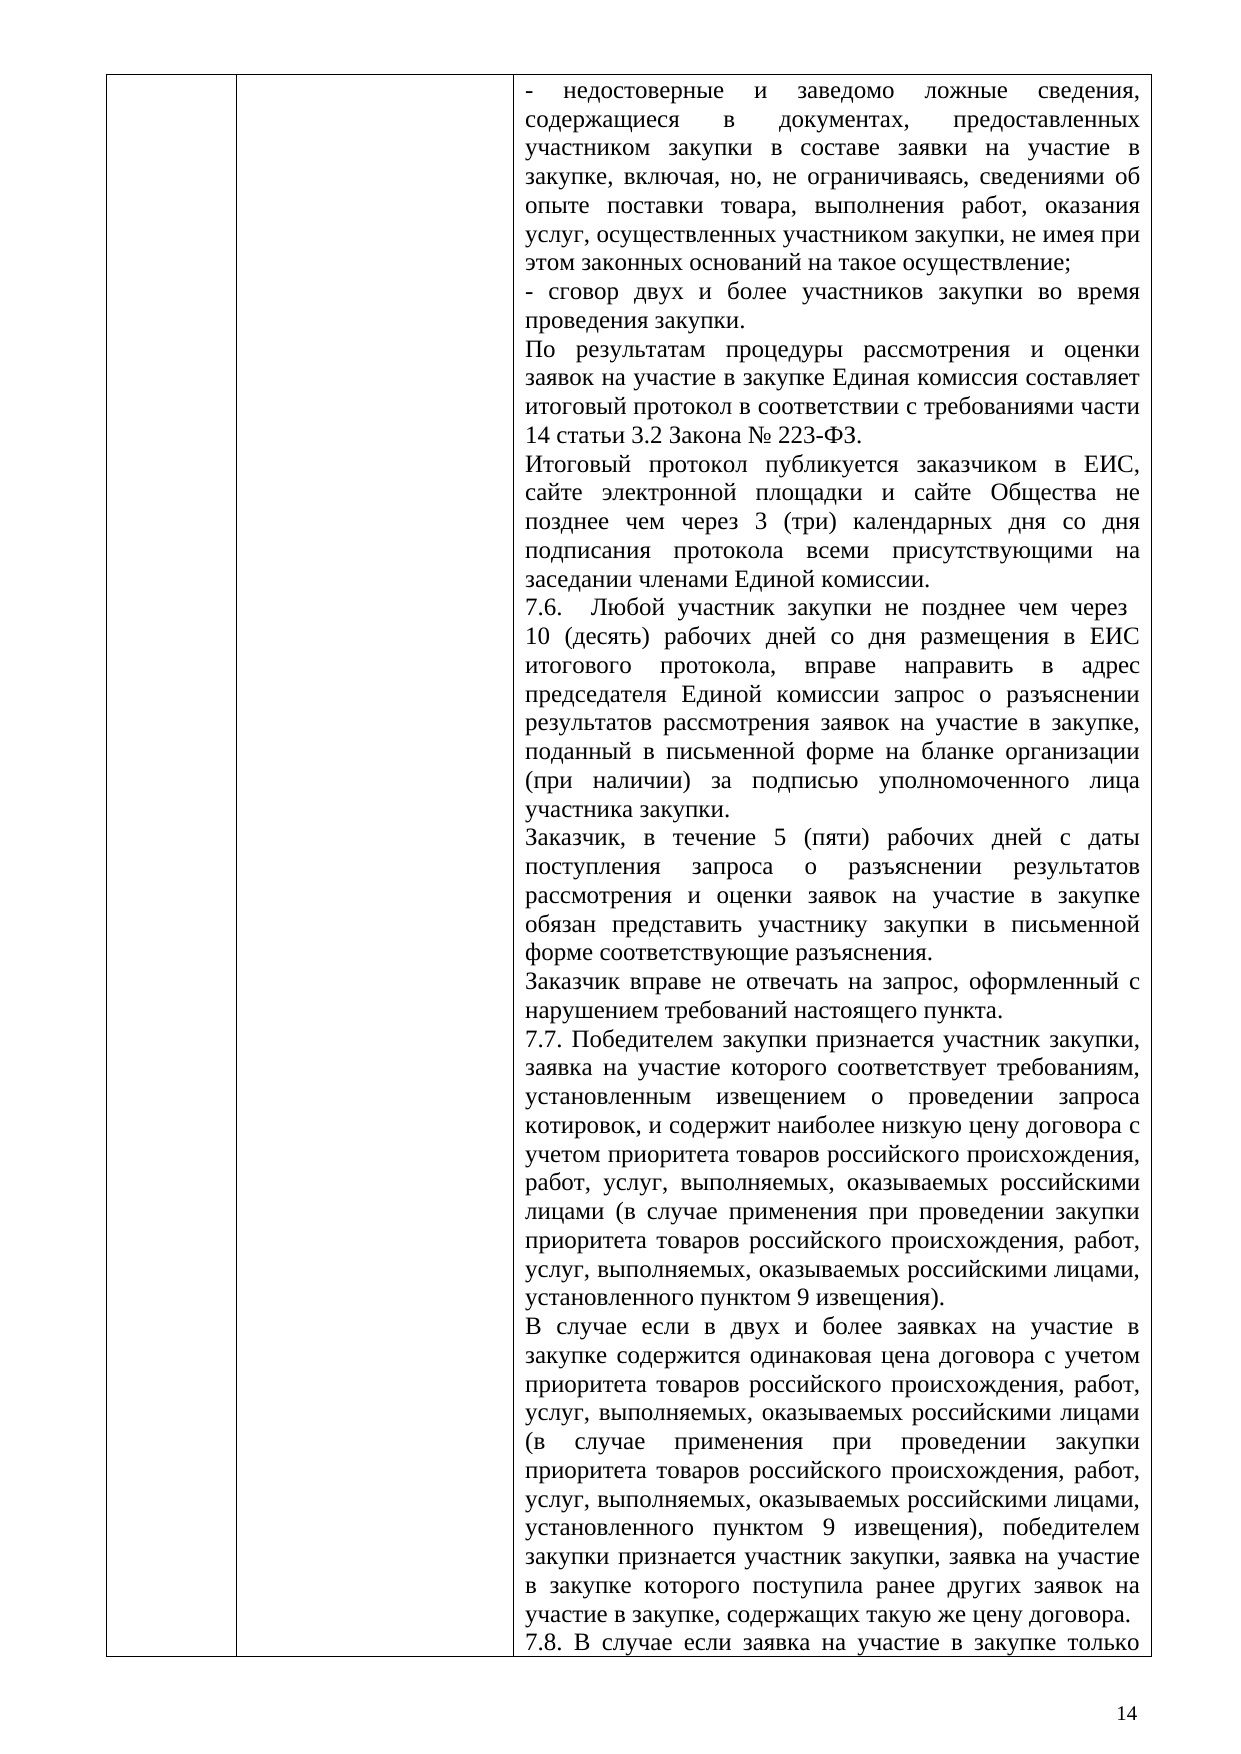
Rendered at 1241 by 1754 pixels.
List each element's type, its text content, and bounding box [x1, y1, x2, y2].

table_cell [514, 75, 1151, 1656]
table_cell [237, 75, 513, 1656]
table_cell 7 [107, 75, 236, 1656]
